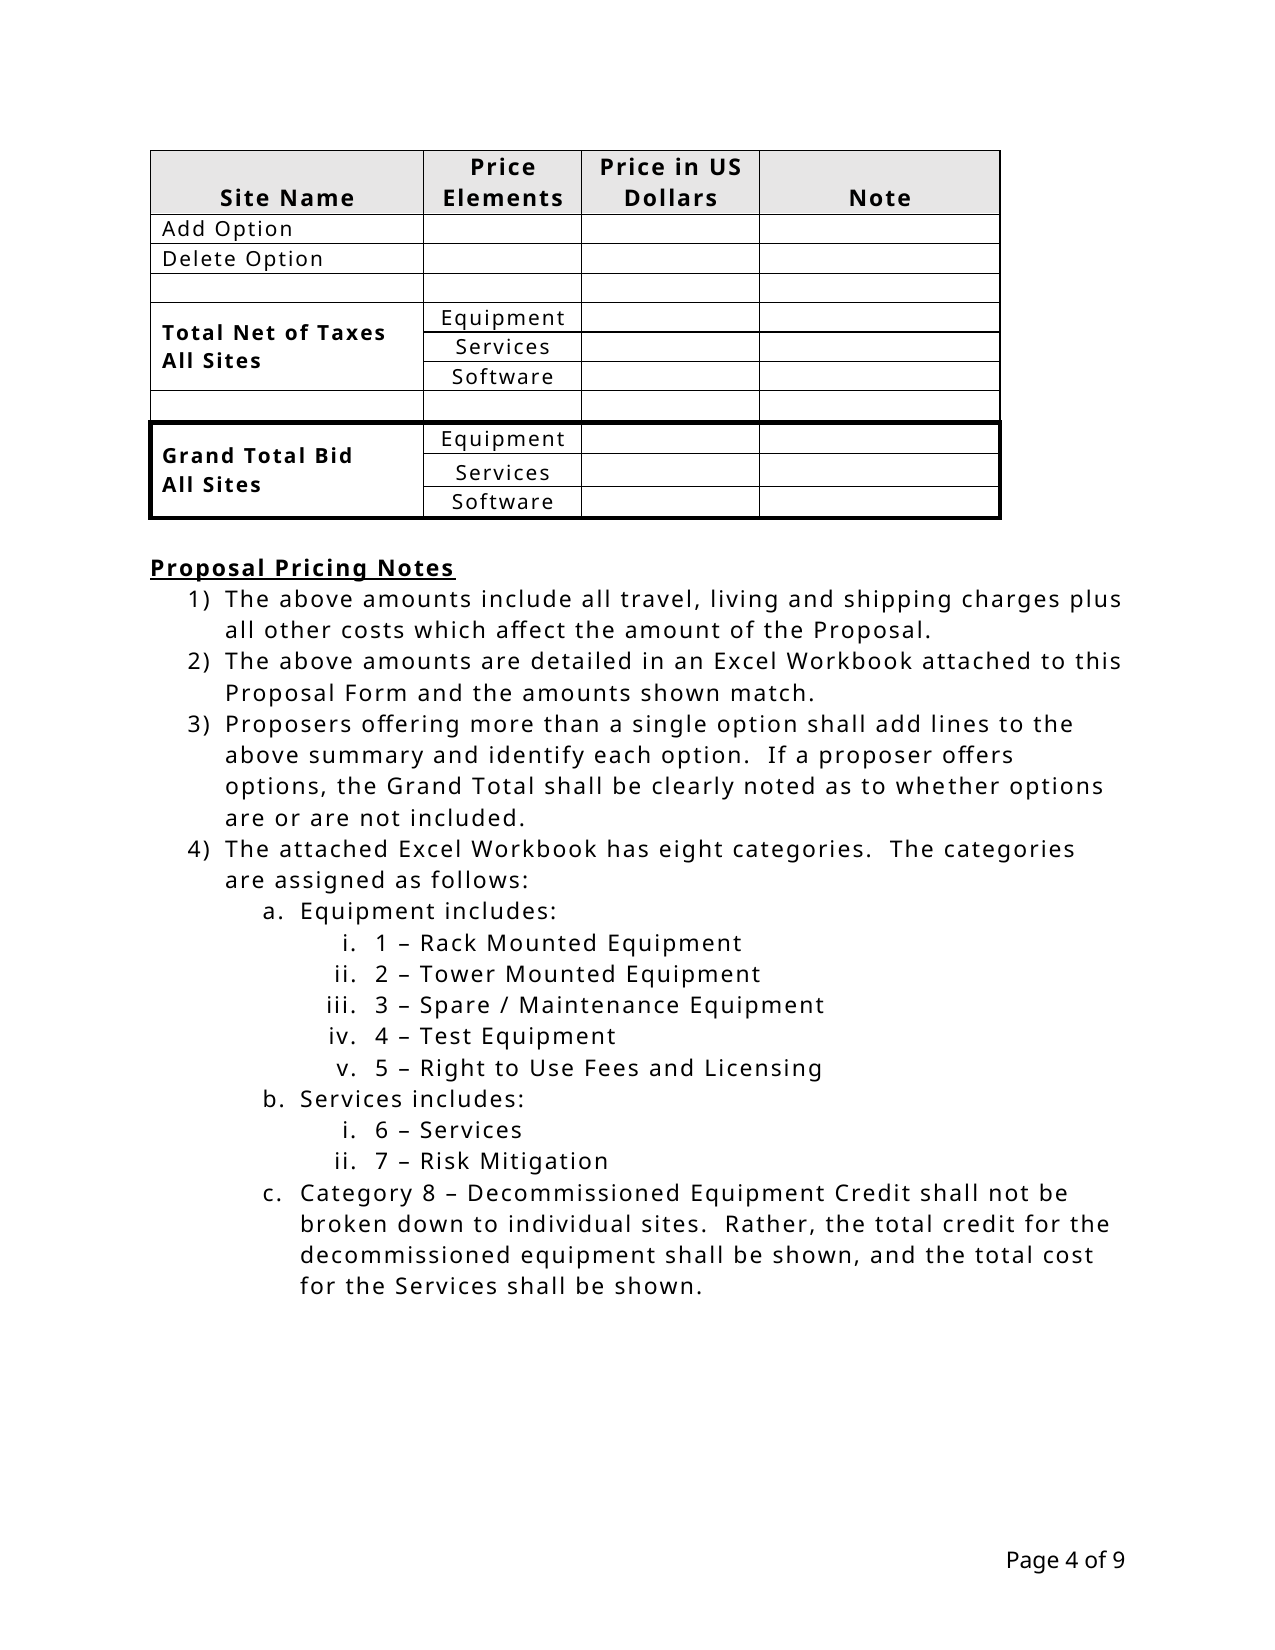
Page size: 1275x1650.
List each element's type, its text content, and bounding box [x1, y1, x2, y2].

table_cell [424, 274, 581, 302]
table_cell [582, 362, 759, 390]
table_cell [151, 391, 423, 420]
table_cell Add Option [151, 215, 423, 243]
table_header Note [760, 151, 999, 213]
table_cell [582, 215, 759, 243]
table_cell [760, 244, 999, 272]
list The attached Excel Workbook has eight categories. The categories are assigned as follows: [187, 833, 1125, 895]
list The above amounts are detailed in an Excel Workbook attached to this Proposal Form and the amounts shown match. [187, 645, 1125, 708]
list Category 8 – Decommissioned Equipment Credit shall not be broken down to individual sites. Rather, the total credit for the decommissioned equipment shall be shown, and the total cost for the Services shall be shown. [262, 1177, 1125, 1302]
table_header Site Name [151, 151, 423, 213]
table_header Price in US Dollars [582, 151, 759, 213]
table_cell [582, 303, 759, 331]
table_cell [760, 487, 998, 516]
table_cell [760, 425, 998, 453]
table_cell [582, 333, 759, 361]
text Proposal Pricing Notes [150, 552, 1125, 583]
list 1 – Rack Mounted Equipment [356, 927, 1125, 958]
list 6 – Services [356, 1114, 1125, 1145]
table_cell [760, 303, 999, 331]
table_header Price Elements [424, 151, 581, 213]
list Proposers offering more than a single option shall add lines to the above summary and identify each option. If a proposer offers options, the Grand Total shall be clearly noted as to whether options are or are not included. [187, 708, 1125, 833]
list Equipment includes: [262, 895, 1125, 927]
list 7 – Risk Mitigation [356, 1145, 1125, 1177]
list Services includes: [262, 1083, 1125, 1114]
table_cell [582, 454, 759, 486]
table_cell [760, 454, 998, 486]
table_cell [760, 333, 999, 361]
table_cell [582, 425, 759, 453]
table_cell Equipment [424, 303, 581, 331]
list 3 – Spare / Maintenance Equipment [356, 989, 1125, 1020]
list 2 – Tower Mounted Equipment [356, 958, 1125, 989]
table_cell [760, 362, 999, 390]
list 4 – Test Equipment [356, 1020, 1125, 1052]
table_cell Equipment [424, 425, 581, 453]
table_cell Grand Total Bid All Sites [153, 425, 423, 516]
table_cell Services [424, 454, 581, 486]
table_cell [582, 391, 759, 420]
table_cell [424, 215, 581, 243]
list The above amounts include all travel, living and shipping charges plus all other costs which affect the amount of the Proposal. [187, 583, 1125, 645]
table_cell Software [424, 487, 581, 516]
table_cell [760, 391, 999, 420]
table_cell [582, 244, 759, 272]
table_cell [424, 244, 581, 272]
table_cell [760, 215, 999, 243]
table_cell [151, 274, 423, 302]
table_cell Delete Option [151, 244, 423, 272]
table_cell [582, 274, 759, 302]
table_cell Software [424, 362, 581, 390]
table_cell [582, 487, 759, 516]
table_cell Total Net of Taxes All Sites [151, 303, 423, 390]
table_cell [760, 274, 999, 302]
table_cell [424, 391, 581, 420]
list 5 – Right to Use Fees and Licensing [356, 1052, 1125, 1083]
table_cell Services [424, 333, 581, 361]
